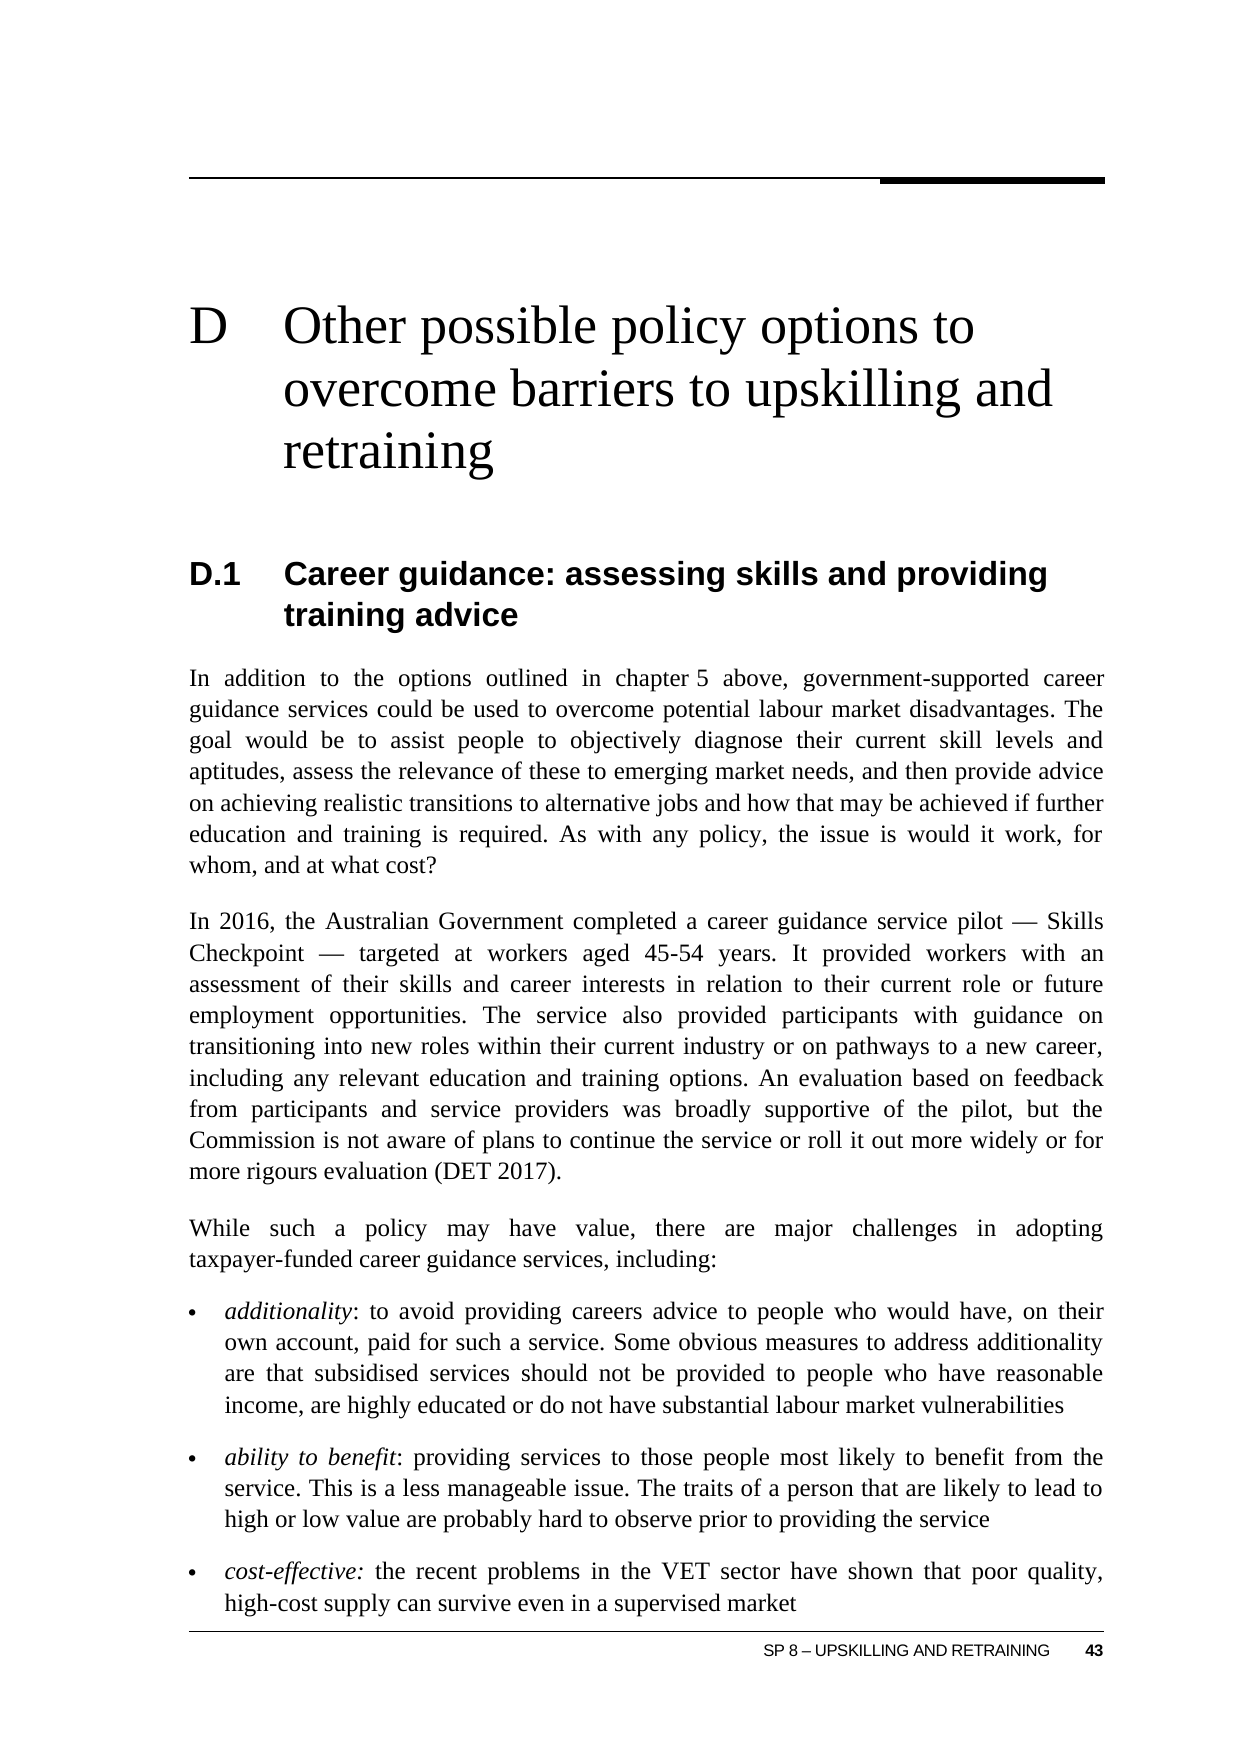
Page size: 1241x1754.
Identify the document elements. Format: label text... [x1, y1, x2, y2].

list ability to benefit: providing services to those people most likely to benefit from the service. This is a less manageable issue. The traits of a person that are likely to lead to high or low value are probably hard to observe prior to providing the service [189, 1439, 1104, 1533]
list additionality: to avoid providing careers advice to people who would have, on their own account, paid for such a service. Some obvious measures to address additionality are that subsidised services should not be provided to people who have reasonable income, are highly educated or do not have substantial labour market vulnerabilities [189, 1293, 1104, 1418]
list cost-effective: the recent problems in the VET sector have shown that poor quality, high-cost supply can survive even in a supervised market [189, 1554, 1104, 1616]
subtitle D.1 Career guidance: assessing skills and providing training advice [189, 552, 1104, 635]
text In 2016, the Australian Government completed a career guidance service pilot — Skills Checkpoint — targeted at workers aged 45-54 years. It provided workers with an assessment of their skills and career interests in relation to their current role or future employment opportunities. The service also provided participants with guidance on transitioning into new roles within their current industry or on pathways to a new career, including any relevant education and training options. An evaluation based on feedback from participants and service providers was broadly supportive of the pilot, but the Commission is not aware of plans to continue the service or roll it out more widely or for more rigours evaluation (DET 2017). [189, 904, 1104, 1185]
subtitle D Other possible policy options to overcome barriers to upskilling and retraining [189, 293, 1104, 481]
text In addition to the options outlined in chapter 5 above, government-supported career guidance services could be used to overcome potential labour market disadvantages. The goal would be to assist people to objectively diagnose their current skill levels and aptitudes, assess the relevance of these to emerging market needs, and then provide advice on achieving realistic transitions to alternative jobs and how that may be achieved if further education and training is required. As with any policy, the issue is would it work, for whom, and at what cost? [189, 660, 1104, 879]
text While such a policy may have value, there are major challenges in adopting taxpayer-funded career guidance services, including: [189, 1210, 1104, 1273]
